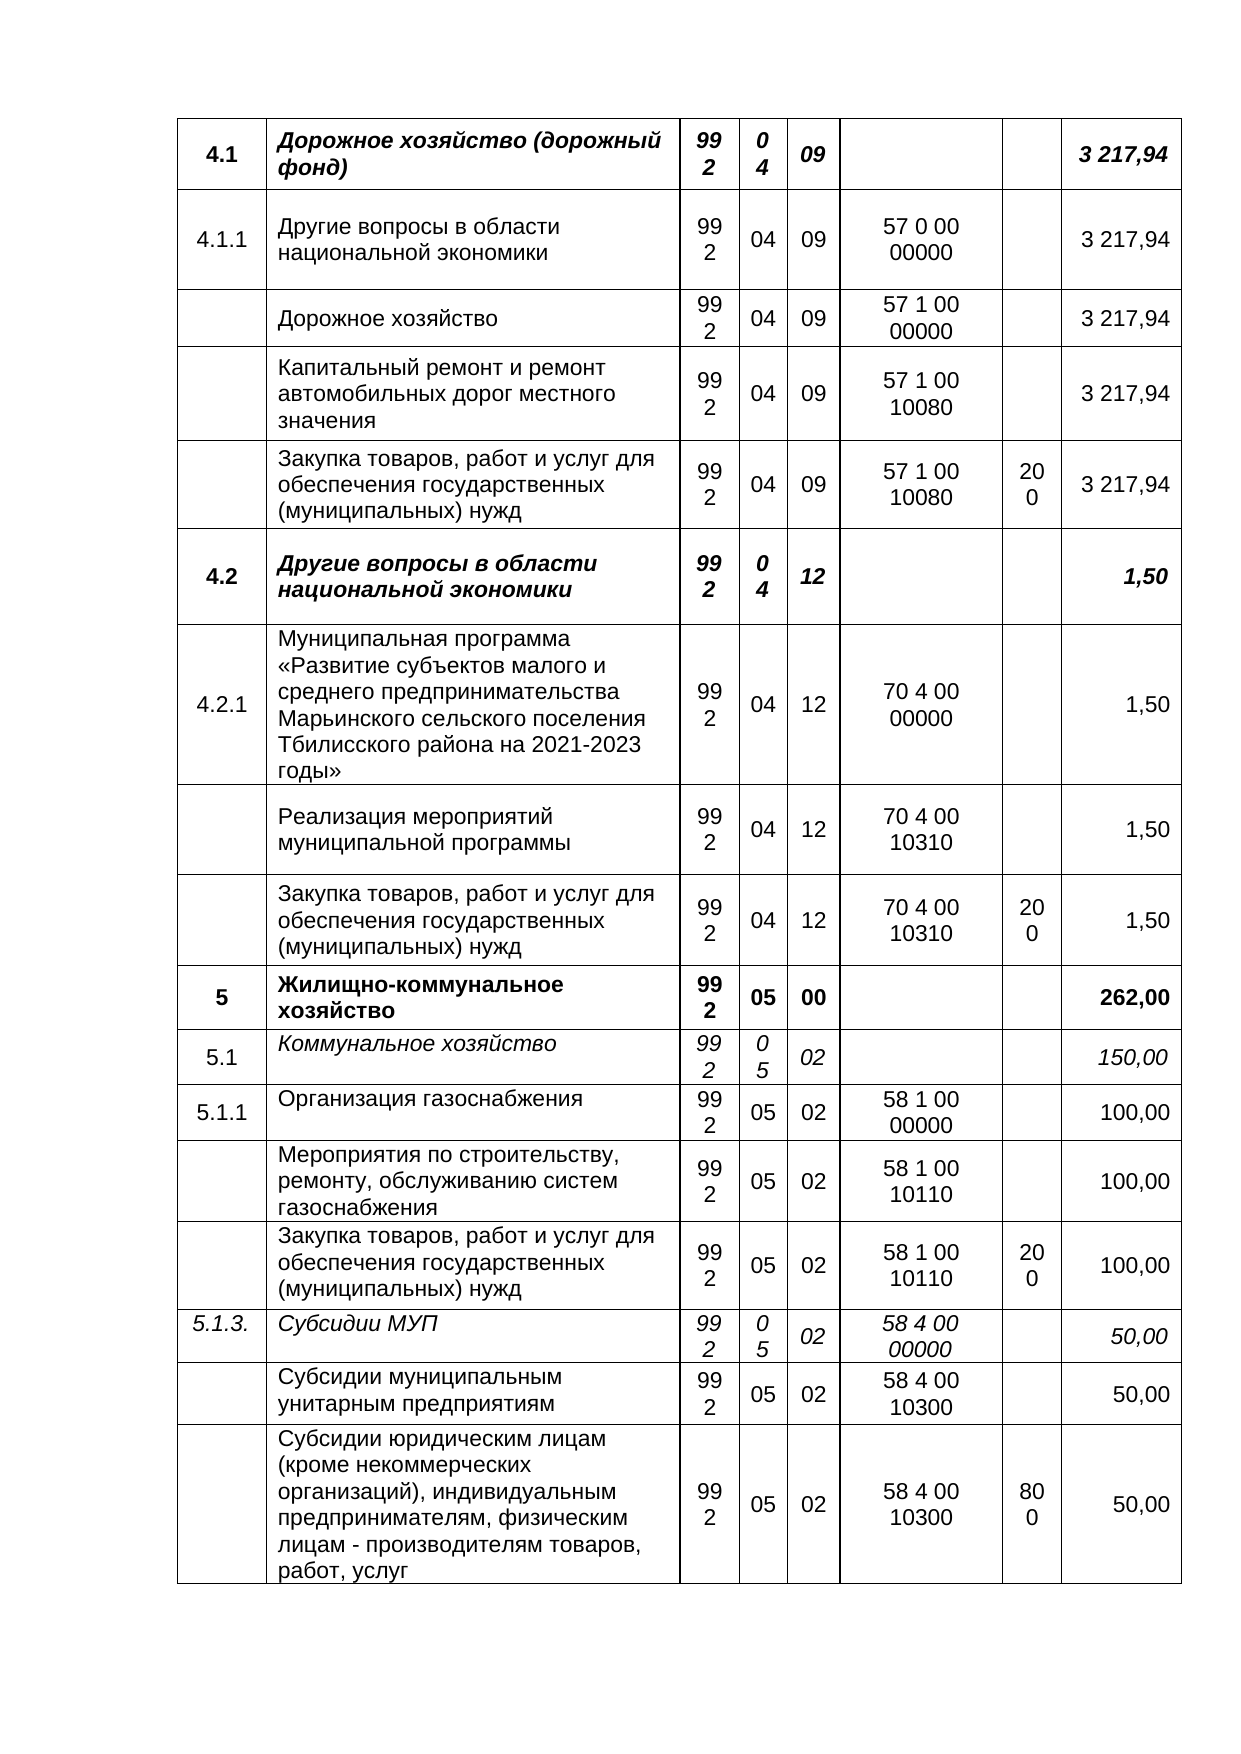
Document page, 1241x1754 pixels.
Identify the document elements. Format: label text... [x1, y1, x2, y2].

table_cell 992 [681, 1030, 739, 1083]
table_cell 70 4 00 10310 [841, 875, 1002, 965]
table_cell 992 [681, 1310, 739, 1362]
table_cell 04 [740, 190, 787, 288]
table_cell 100,00 [1062, 1222, 1181, 1308]
table_cell 05 [740, 1363, 787, 1424]
table_cell 992 [681, 1425, 739, 1583]
table_cell Субсидии МУП [267, 1310, 679, 1362]
table_cell 05 [740, 1141, 787, 1221]
table_cell 02 [788, 1030, 839, 1083]
table_cell 02 [788, 1085, 839, 1140]
table_cell [1003, 529, 1061, 624]
table_cell [1003, 1085, 1061, 1140]
table_cell 992 [681, 347, 739, 440]
table_cell 100,00 [1062, 1141, 1181, 1221]
table_cell 00 [788, 966, 839, 1029]
table_cell 58 1 00 10110 [841, 1222, 1002, 1308]
table_cell 50,00 [1062, 1363, 1181, 1424]
table_cell 02 [788, 1363, 839, 1424]
table_cell [1003, 1141, 1061, 1221]
table_cell [1003, 190, 1061, 288]
table_cell [178, 290, 266, 346]
table_cell 992 [681, 1363, 739, 1424]
table_cell [1003, 785, 1061, 874]
table_cell 57 1 00 10080 [841, 347, 1002, 440]
table_cell 262,00 [1062, 966, 1181, 1029]
table_cell 02 [788, 1425, 839, 1583]
table_cell 09 [788, 119, 839, 188]
table_cell 150,00 [1062, 1030, 1181, 1083]
table_cell 5.1.1 [178, 1085, 266, 1140]
table_cell 3 217,94 [1062, 441, 1181, 527]
table_cell Муниципальная программа «Развитие субъектов малого и среднего предпринимательства Марьинского сельского поселения Тбилисского района на 2021-2023 годы» [267, 625, 679, 783]
table_cell [1003, 290, 1061, 346]
table_cell 992 [681, 190, 739, 288]
table_cell 4.2 [178, 529, 266, 624]
table_cell 58 1 00 10110 [841, 1141, 1002, 1221]
table_cell 992 [681, 529, 739, 624]
table_cell 992 [681, 290, 739, 346]
table_cell Дорожное хозяйство (дорожный фонд) [267, 119, 679, 188]
table_cell Жилищно-коммунальное хозяйство [267, 966, 679, 1029]
table_cell 50,00 [1062, 1425, 1181, 1583]
table_cell 05 [740, 1030, 787, 1083]
table_cell [841, 119, 1002, 188]
table_cell 70 4 00 10310 [841, 785, 1002, 874]
table_cell 04 [740, 441, 787, 527]
table_cell Реализация мероприятий муниципальной программы [267, 785, 679, 874]
table_cell 09 [788, 441, 839, 527]
table_cell 04 [740, 347, 787, 440]
table_cell 09 [788, 347, 839, 440]
table_cell 58 1 00 00000 [841, 1085, 1002, 1140]
table_cell [178, 1425, 266, 1583]
table_cell Другие вопросы в области национальной экономики [267, 190, 679, 288]
table_cell 5.1 [178, 1030, 266, 1083]
table_cell 3 217,94 [1062, 119, 1181, 188]
table_cell [841, 966, 1002, 1029]
table_cell 800 [1003, 1425, 1061, 1583]
table_cell 5 [178, 966, 266, 1029]
table_cell Коммунальное хозяйство [267, 1030, 679, 1083]
table_cell Капитальный ремонт и ремонт автомобильных дорог местного значения [267, 347, 679, 440]
table_cell 58 4 00 10300 [841, 1425, 1002, 1583]
table_cell 1,50 [1062, 875, 1181, 965]
table_cell [178, 875, 266, 965]
table_cell 50,00 [1062, 1310, 1181, 1362]
table_cell 04 [740, 785, 787, 874]
table_cell 12 [788, 785, 839, 874]
table_cell 05 [740, 1222, 787, 1308]
table_cell Закупка товаров, работ и услуг для обеспечения государственных (муниципальных) нужд [267, 441, 679, 527]
table_cell [1003, 1310, 1061, 1362]
table_cell 992 [681, 1141, 739, 1221]
table_cell 04 [740, 625, 787, 783]
table_cell 992 [681, 625, 739, 783]
table_cell 05 [740, 1310, 787, 1362]
table_cell [178, 785, 266, 874]
table_cell [1003, 966, 1061, 1029]
table_cell 12 [788, 529, 839, 624]
table_cell 992 [681, 966, 739, 1029]
table_cell 02 [788, 1310, 839, 1362]
table_cell 3 217,94 [1062, 190, 1181, 288]
table_cell 04 [740, 290, 787, 346]
table_cell [178, 1363, 266, 1424]
table_cell 02 [788, 1222, 839, 1308]
table_cell 992 [681, 119, 739, 188]
table_cell [1003, 1030, 1061, 1083]
table_cell [1003, 1363, 1061, 1424]
table_cell 100,00 [1062, 1085, 1181, 1140]
table_cell 58 4 00 00000 [841, 1310, 1002, 1362]
table_cell Другие вопросы в области национальной экономики [267, 529, 679, 624]
table_cell [178, 1222, 266, 1308]
table_cell 992 [681, 875, 739, 965]
table_cell [1003, 347, 1061, 440]
table_cell Мероприятия по строительству, ремонту, обслуживанию систем газоснабжения [267, 1141, 679, 1221]
table_cell [178, 1141, 266, 1221]
table_cell 04 [740, 875, 787, 965]
table_cell 3 217,94 [1062, 290, 1181, 346]
table_cell [178, 347, 266, 440]
table_cell 5.1.3. [178, 1310, 266, 1362]
table_cell Субсидии юридическим лицам (кроме некоммерческих организаций), индивидуальным предпринимателям, физическим лицам - производителям товаров, работ, услуг [267, 1425, 679, 1583]
table_cell 05 [740, 1085, 787, 1140]
table_cell 200 [1003, 1222, 1061, 1308]
table_cell Субсидии муниципальным унитарным предприятиям [267, 1363, 679, 1424]
table_cell [178, 441, 266, 527]
table_cell 09 [788, 190, 839, 288]
table_cell 1,50 [1062, 785, 1181, 874]
table_cell Дорожное хозяйство [267, 290, 679, 346]
table_cell 12 [788, 625, 839, 783]
table_cell 02 [788, 1141, 839, 1221]
table_cell 1,50 [1062, 625, 1181, 783]
table_cell 1,50 [1062, 529, 1181, 624]
table_cell 05 [740, 966, 787, 1029]
table_cell Закупка товаров, работ и услуг для обеспечения государственных (муниципальных) нужд [267, 1222, 679, 1308]
table_cell 200 [1003, 441, 1061, 527]
table_cell 05 [740, 1425, 787, 1583]
table_cell [841, 529, 1002, 624]
table_cell 992 [681, 785, 739, 874]
table_cell 04 [740, 119, 787, 188]
table_cell 4.2.1 [178, 625, 266, 783]
table_cell 992 [681, 441, 739, 527]
table_cell 4.1 [178, 119, 266, 188]
table_cell 57 1 00 00000 [841, 290, 1002, 346]
table_cell 04 [740, 529, 787, 624]
table_cell 09 [788, 290, 839, 346]
table_cell [1003, 625, 1061, 783]
table_cell Организация газоснабжения [267, 1085, 679, 1140]
table_cell 57 0 00 00000 [841, 190, 1002, 288]
table_cell 4.1.1 [178, 190, 266, 288]
table_cell 992 [681, 1085, 739, 1140]
table_cell [841, 1030, 1002, 1083]
table_cell 3 217,94 [1062, 347, 1181, 440]
table_cell [1003, 119, 1061, 188]
table_cell 12 [788, 875, 839, 965]
table_cell 57 1 00 10080 [841, 441, 1002, 527]
table_cell 200 [1003, 875, 1061, 965]
table_cell 70 4 00 00000 [841, 625, 1002, 783]
table_cell Закупка товаров, работ и услуг для обеспечения государственных (муниципальных) нужд [267, 875, 679, 965]
table_cell 58 4 00 10300 [841, 1363, 1002, 1424]
table_cell 992 [681, 1222, 739, 1308]
